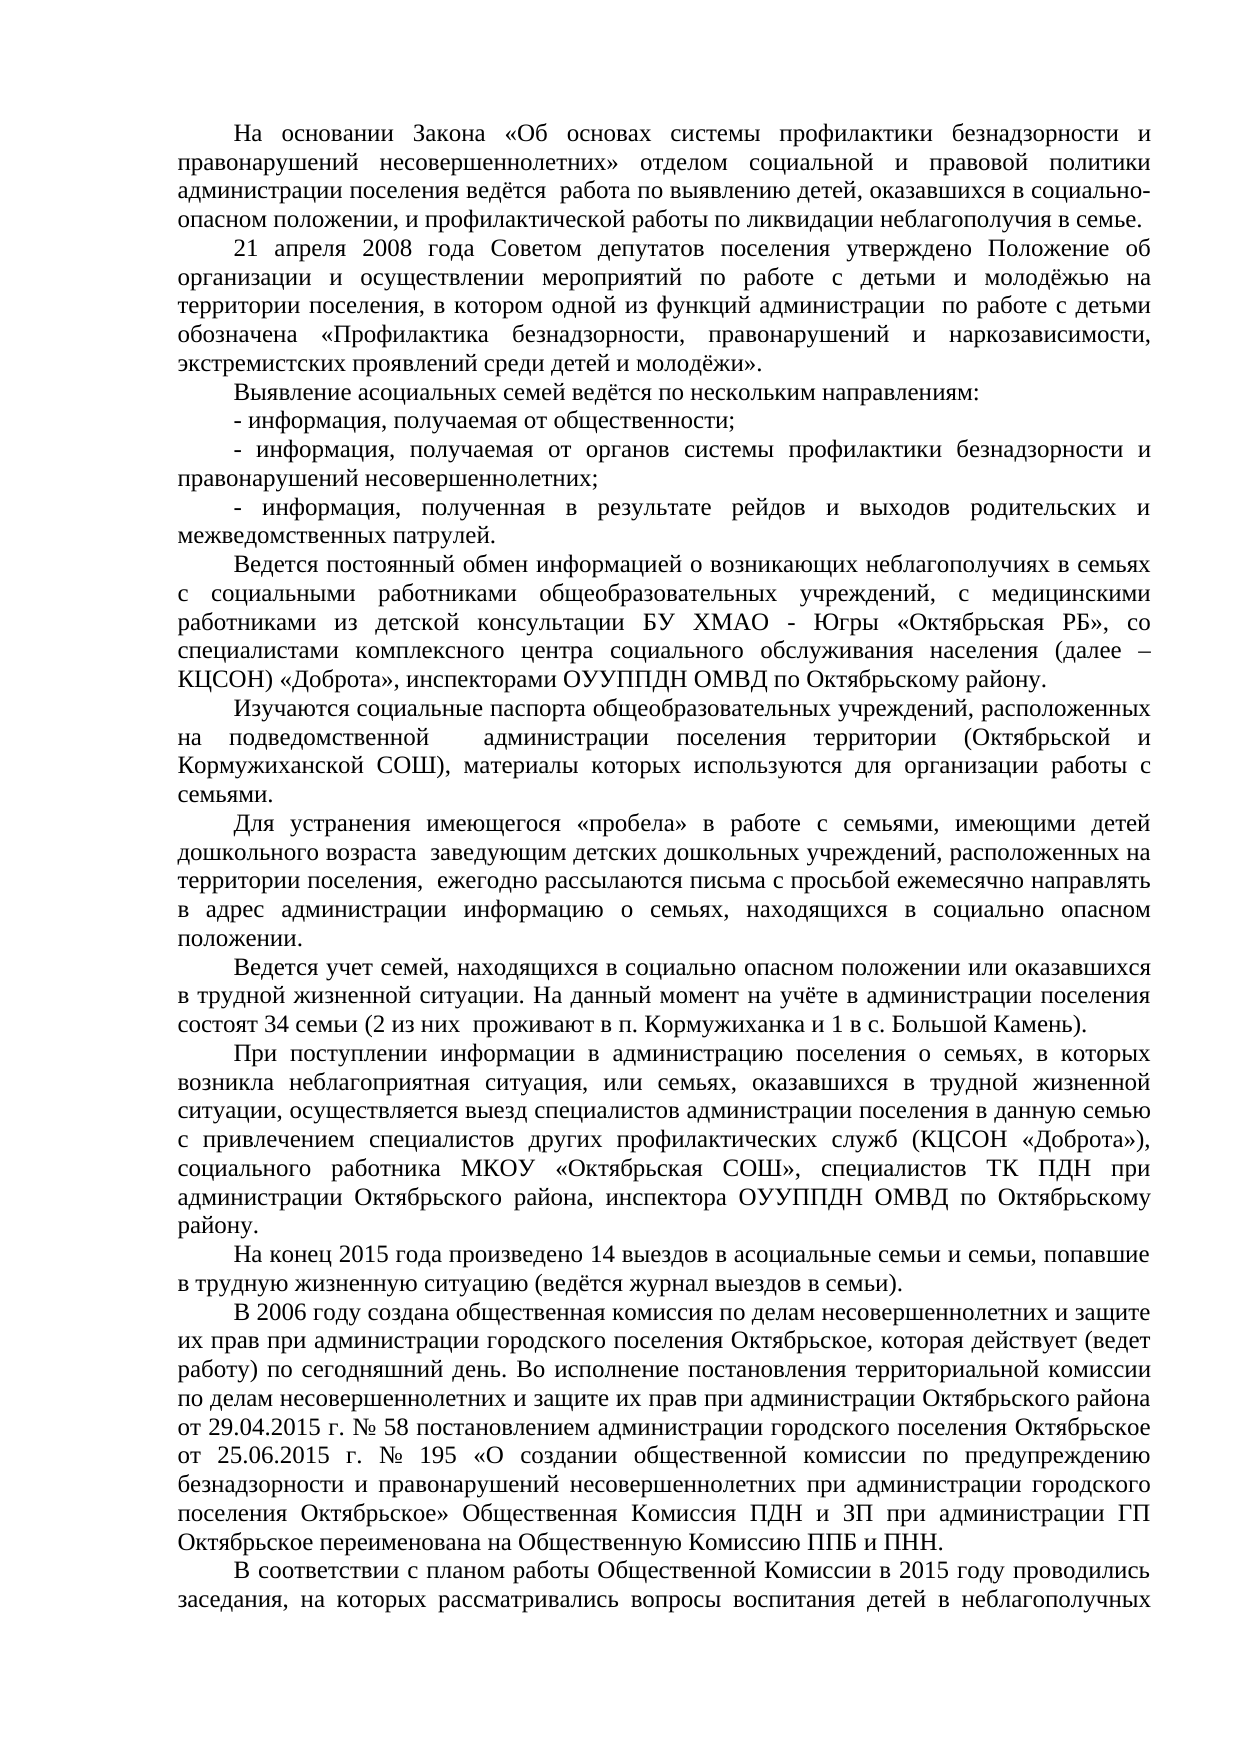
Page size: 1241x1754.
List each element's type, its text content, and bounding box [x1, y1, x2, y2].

text В 2006 году создана общественная комиссия по делам несовершеннолетних и защите их прав при администрации городского поселения Октябрьское, которая действует (ведет работу) по сегодняшний день. Во исполнение постановления территориальной комиссии по делам несовершеннолетних и защите их прав при администрации Октябрьского района от 29.04.2015 г. № 58 постановлением администрации городского поселения Октябрьское от 25.06.2015 г. № 195 «О создании общественной комиссии по предупреждению безнадзорности и правонарушений несовершеннолетних при администрации городского поселения Октябрьское» Общественная Комиссия ПДН и ЗП при администрации ГП Октябрьское переименована на Общественную Комиссию ППБ и ПНН. [177, 1297, 1152, 1556]
text - информация, полученная в результате рейдов и выходов родительских и межведомственных патрулей. [177, 492, 1152, 549]
text Ведется постоянный обмен информацией о возникающих неблагополучиях в семьях с социальными работниками общеобразовательных учреждений, с медицинскими работниками из детской консультации БУ ХМАО - Югры «Октябрьская РБ», со специалистами комплексного центра социального обслуживания населения (далее – КЦСОН) «Доброта», инспекторами ОУУППДН ОМВД по Октябрьскому району. [177, 549, 1152, 693]
text Выявление асоциальных семей ведётся по нескольким направлениям: [177, 377, 1152, 406]
text Для устранения имеющегося «пробела» в работе с семьями, имеющими детей дошкольного возраста заведующим детских дошкольных учреждений, расположенных на территории поселения, ежегодно рассылаются письма с просьбой ежемесячно направлять в адрес администрации информацию о семьях, находящихся в социально опасном положении. [177, 808, 1152, 952]
text Ведется учет семей, находящихся в социально опасном положении или оказавшихся в трудной жизненной ситуации. На данный момент на учёте в администрации поселения состоят 34 семьи (2 из них проживают в п. Кормужиханка и 1 в с. Большой Камень). [177, 952, 1152, 1038]
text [177, 1556, 1152, 1613]
text На основании Закона «Об основах системы профилактики безнадзорности и правонарушений несовершеннолетних» отделом социальной и правовой политики администрации поселения ведётся работа по выявлению детей, оказавшихся в социально-опасном положении, и профилактической работы по ликвидации неблагополучия в семье. [177, 118, 1152, 233]
text 21 апреля 2008 года Советом депутатов поселения утверждено Положение об организации и осуществлении мероприятий по работе с детьми и молодёжью на территории поселения, в котором одной из функций администрации по работе с детьми обозначена «Профилактика безнадзорности, правонарушений и наркозависимости, экстремистских проявлений среди детей и молодёжи». [177, 233, 1152, 377]
text На конец 2015 года произведено 14 выездов в асоциальные семьи и семьи, попавшие в трудную жизненную ситуацию (ведётся журнал выездов в семьи). [177, 1239, 1152, 1297]
text При поступлении информации в администрацию поселения о семьях, в которых возникла неблагоприятная ситуация, или семьях, оказавшихся в трудной жизненной ситуации, осуществляется выезд специалистов администрации поселения в данную семью с привлечением специалистов других профилактических служб (КЦСОН «Доброта»), социального работника МКОУ «Октябрьская СОШ», специалистов ТК ПДН при администрации Октябрьского района, инспектора ОУУППДН ОМВД по Октябрьскому району. [177, 1038, 1152, 1239]
text Изучаются социальные паспорта общеобразовательных учреждений, расположенных на подведомственной администрации поселения территории (Октябрьской и Кормужиханской СОШ), материалы которых используются для организации работы с семьями. [177, 693, 1152, 808]
text - информация, получаемая от органов системы профилактики безнадзорности и правонарушений несовершеннолетних; [177, 434, 1152, 492]
text - информация, получаемая от общественности; [177, 406, 1152, 434]
